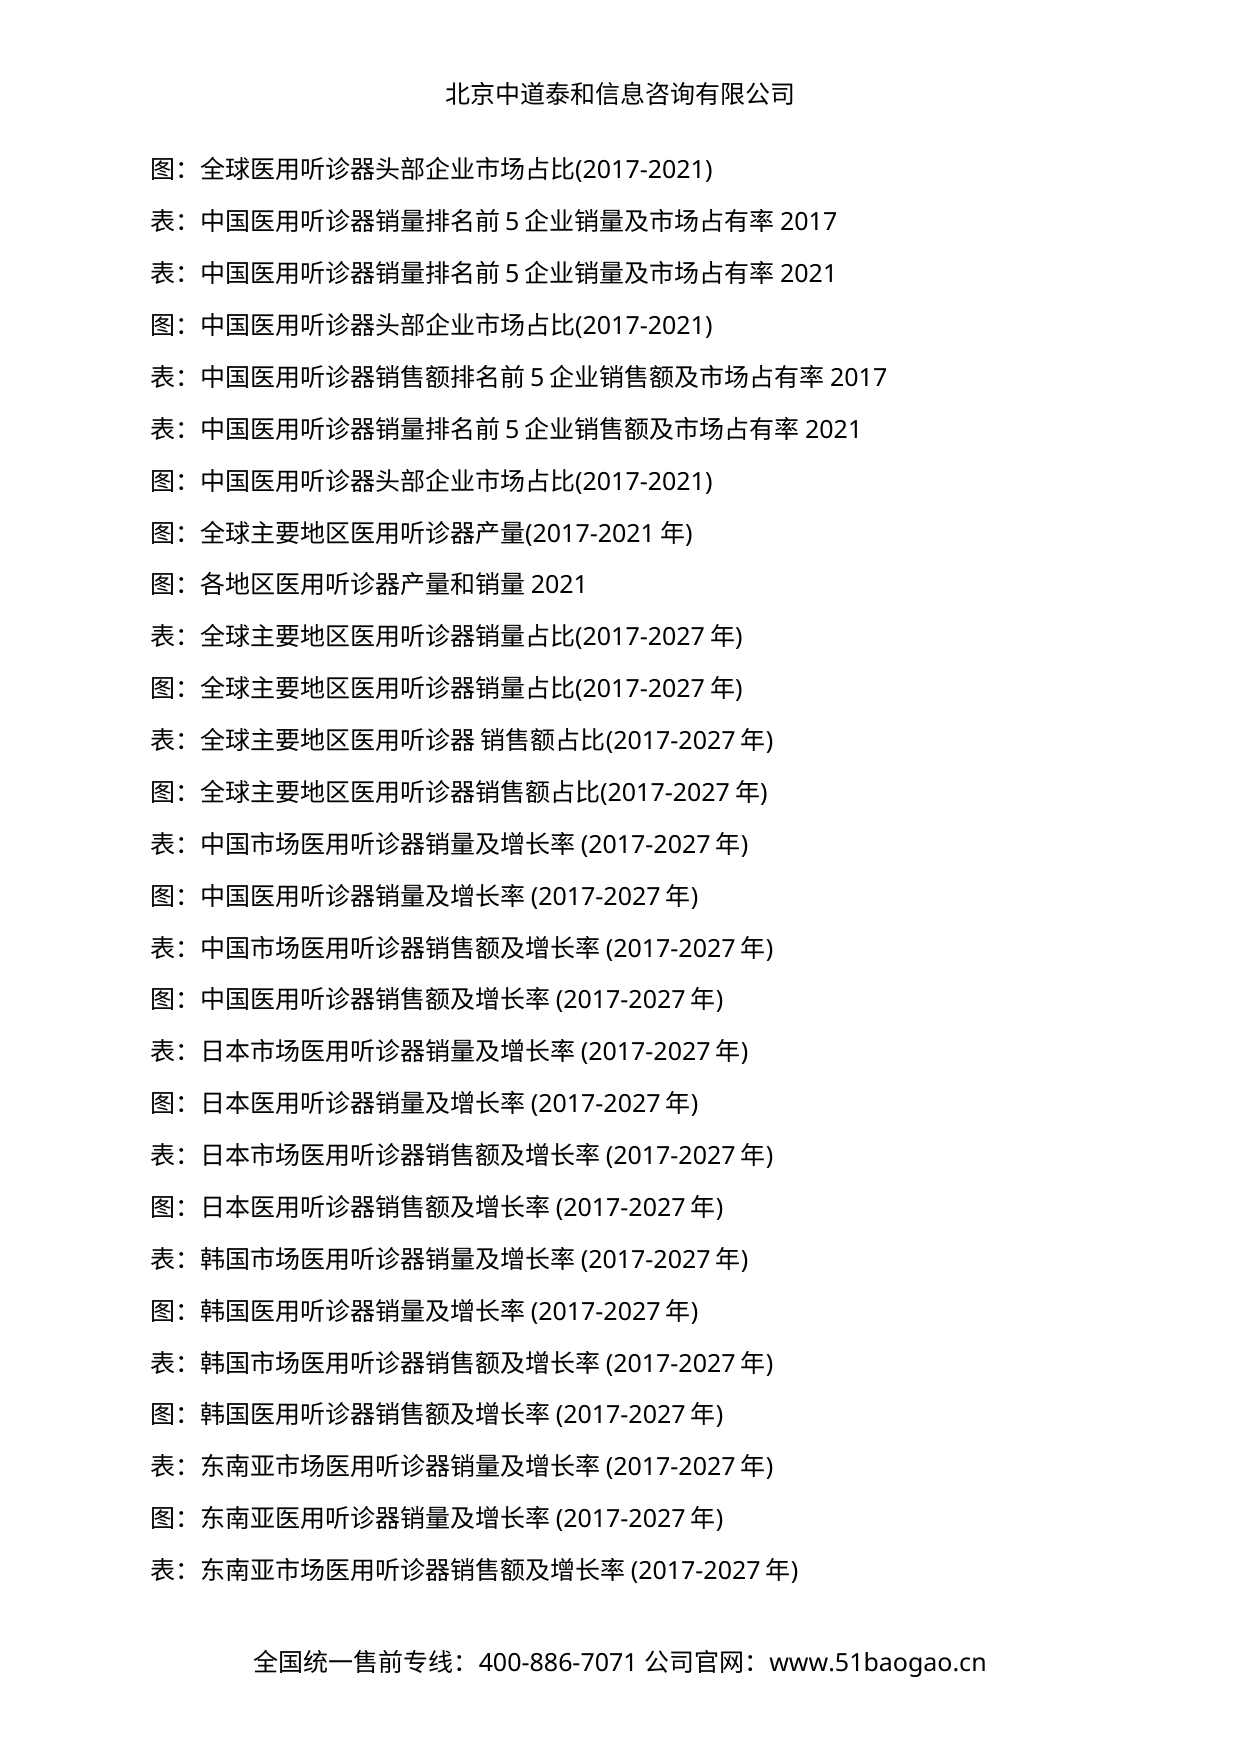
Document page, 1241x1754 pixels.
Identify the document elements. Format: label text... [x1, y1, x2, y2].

text 表：东南亚市场医用听诊器销售额及增长率 (2017-2027年) [150, 1551, 1090, 1587]
text 表：日本市场医用听诊器销售额及增长率 (2017-2027年) [150, 1136, 1090, 1172]
text 表：中国市场医用听诊器销售额及增长率 (2017-2027年) [150, 928, 1090, 964]
text 表：中国医用听诊器销售额排名前5企业销售额及市场占有率 2017 [150, 357, 1090, 394]
text 图：东南亚医用听诊器销量及增长率 (2017-2027年) [150, 1499, 1090, 1535]
text 图：全球主要地区医用听诊器销售额占比(2017-2027年) [150, 772, 1090, 809]
text 表：全球主要地区医用听诊器 销售额占比(2017-2027年) [150, 721, 1090, 757]
text 图：日本医用听诊器销售额及增长率 (2017-2027年) [150, 1187, 1090, 1224]
text 图：日本医用听诊器销量及增长率 (2017-2027年) [150, 1084, 1090, 1120]
text 图：韩国医用听诊器销量及增长率 (2017-2027年) [150, 1291, 1090, 1327]
text 图：全球医用听诊器头部企业市场占比(2017-2021) [150, 150, 1090, 186]
text 表：日本市场医用听诊器销量及增长率 (2017-2027年) [150, 1032, 1090, 1068]
text 图：中国医用听诊器头部企业市场占比(2017-2021) [150, 306, 1090, 342]
text 图：全球主要地区医用听诊器产量(2017-2021年) [150, 513, 1090, 549]
text 图：中国医用听诊器销量及增长率 (2017-2027年) [150, 876, 1090, 912]
text 表：韩国市场医用听诊器销量及增长率 (2017-2027年) [150, 1239, 1090, 1276]
text 图：韩国医用听诊器销售额及增长率 (2017-2027年) [150, 1395, 1090, 1431]
text 图：中国医用听诊器头部企业市场占比(2017-2021) [150, 461, 1090, 497]
text 表：全球主要地区医用听诊器销量占比(2017-2027年) [150, 617, 1090, 653]
text 表：东南亚市场医用听诊器销量及增长率 (2017-2027年) [150, 1447, 1090, 1483]
text 图：中国医用听诊器销售额及增长率 (2017-2027年) [150, 980, 1090, 1016]
text 表：中国医用听诊器销量排名前5企业销量及市场占有率 2017 [150, 202, 1090, 238]
text 表：中国市场医用听诊器销量及增长率 (2017-2027年) [150, 824, 1090, 861]
text 表：中国医用听诊器销量排名前5企业销售额及市场占有率 2021 [150, 409, 1090, 446]
text 表：韩国市场医用听诊器销售额及增长率 (2017-2027年) [150, 1343, 1090, 1379]
text 图：全球主要地区医用听诊器销量占比(2017-2027年) [150, 669, 1090, 705]
text 图：各地区医用听诊器产量和销量 2021 [150, 565, 1090, 601]
text 表：中国医用听诊器销量排名前5企业销量及市场占有率 2021 [150, 254, 1090, 290]
